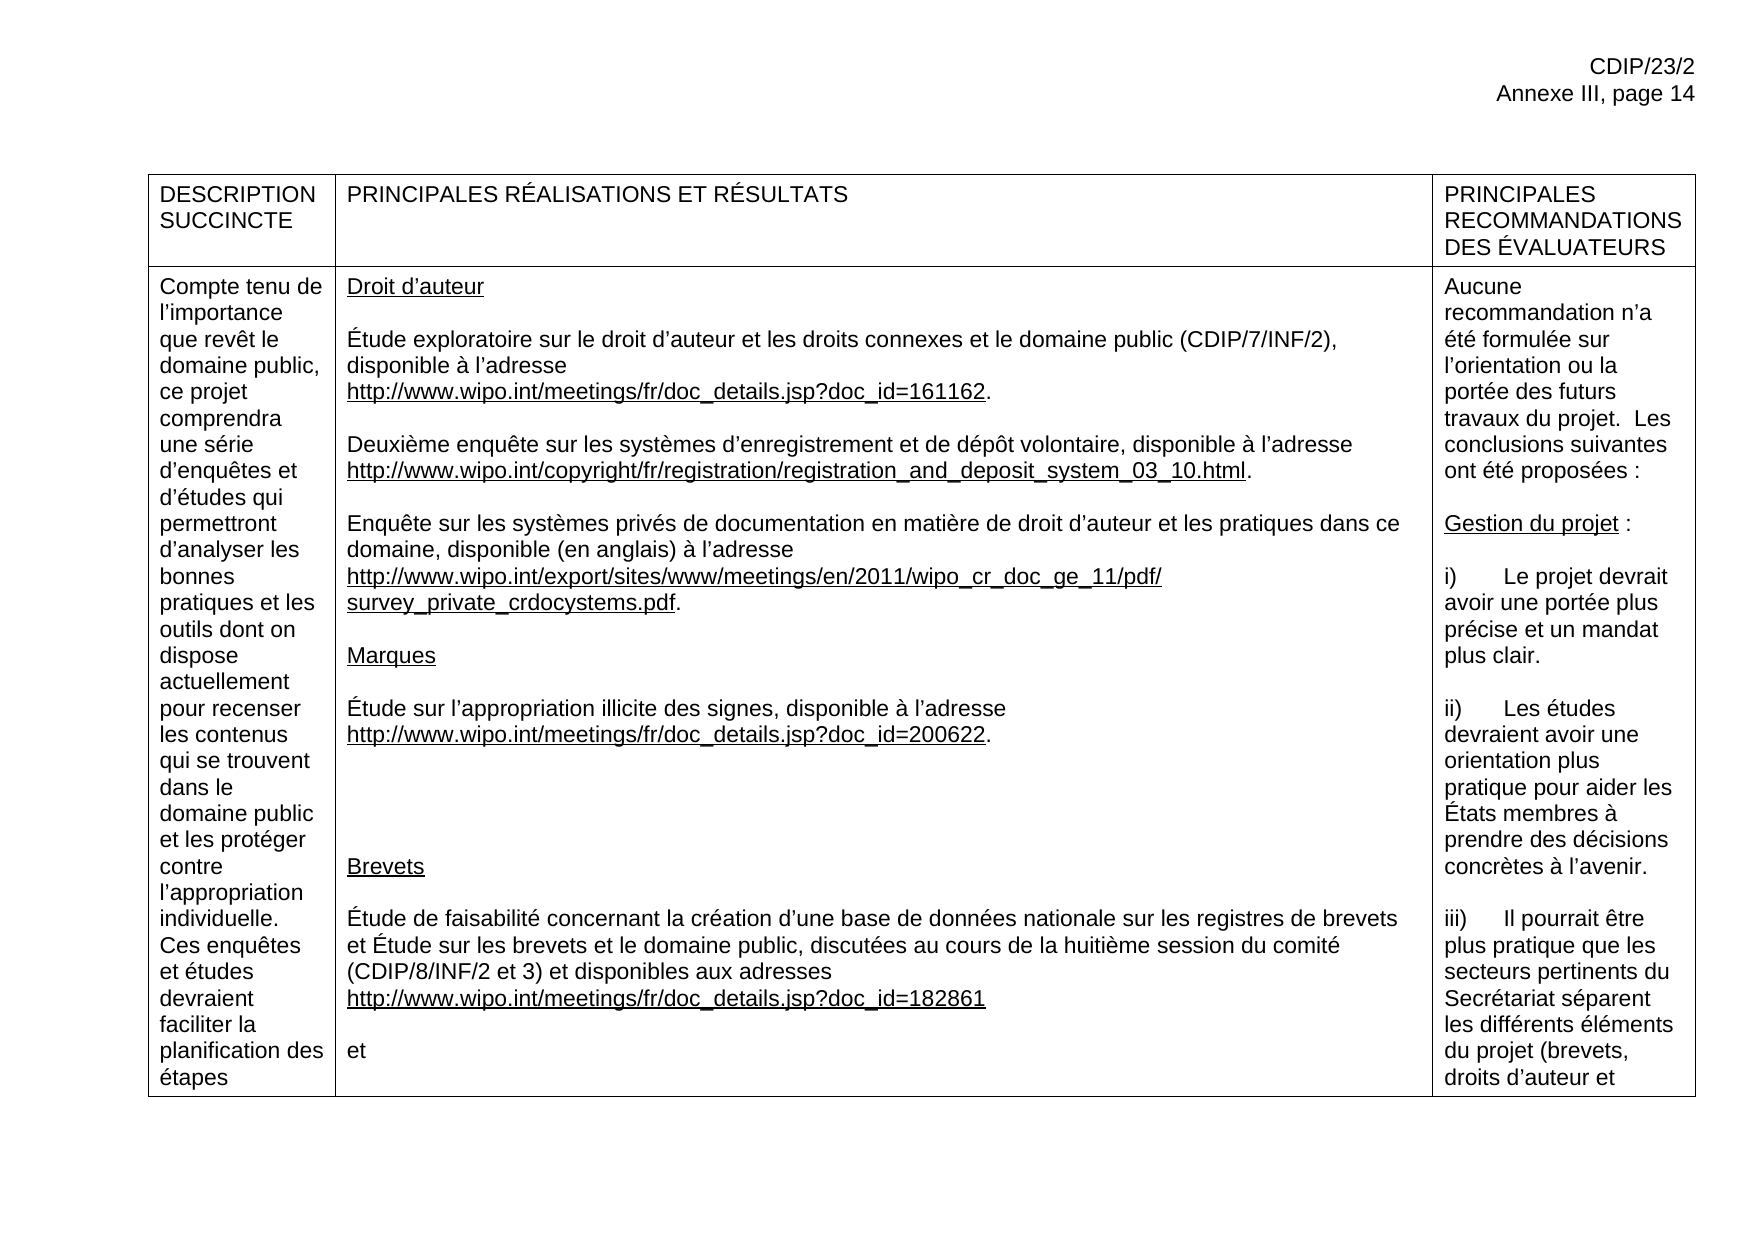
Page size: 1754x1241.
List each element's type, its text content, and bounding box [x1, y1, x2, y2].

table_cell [336, 267, 1432, 1096]
table_header PRINCIPALES RECOMMANDATIONS DES ÉVALUATEURS [1433, 175, 1695, 266]
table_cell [149, 267, 335, 1096]
table_header PRINCIPALES RÉALISATIONS ET RÉSULTATS [336, 175, 1432, 266]
table_header DESCRIPTION SUCCINCTE [149, 175, 335, 266]
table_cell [1433, 267, 1695, 1096]
